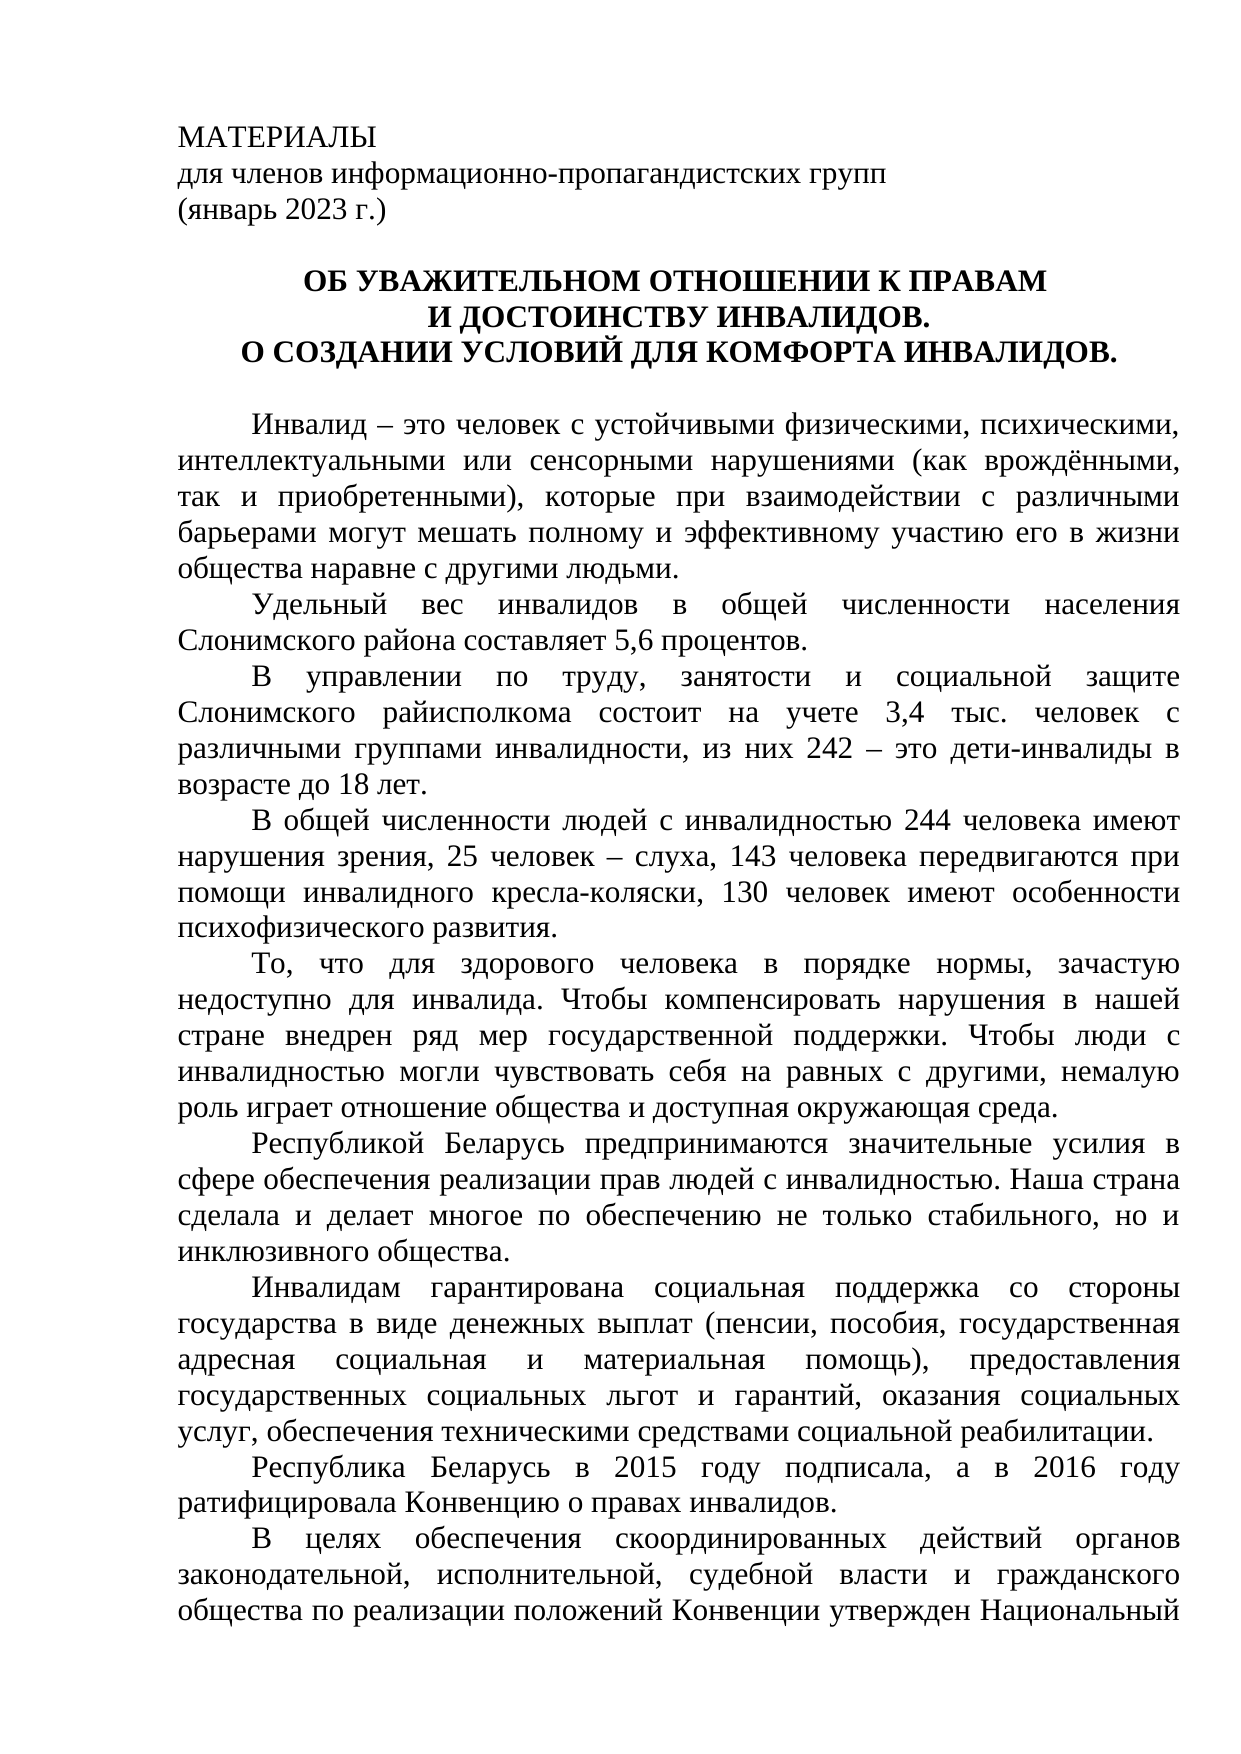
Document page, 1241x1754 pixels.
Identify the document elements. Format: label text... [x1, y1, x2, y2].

text ОБ УВАЖИТЕЛЬНОМ ОТНОШЕНИИ К ПРАВАМ И ДОСТОИНСТВУ ИНВАЛИДОВ. [177, 262, 1181, 334]
text (январь 2023 г.) [177, 190, 1181, 226]
text Республикой Беларусь предпринимаются значительные усилия в сфере обеспечения реализации прав людей с инвалидностью. Наша страна сделала и делает многое по обеспечению не только стабильного, но и инклюзивного общества. [177, 1124, 1181, 1268]
text В управлении по труду, занятости и социальной защите Слонимского райисполкома состоит на учете 3,4 тыс. человек с различными группами инвалидности, из них 242 – это дети-инвалиды в возрасте до 18 лет. [177, 657, 1181, 801]
text МАТЕРИАЛЫ [177, 118, 1181, 154]
text В общей численности людей с инвалидностью 244 человека имеют нарушения зрения, 25 человек – слуха, 143 человека передвигаются при помощи инвалидного кресла-коляски, 130 человек имеют особенности психофизического развития. [177, 801, 1181, 945]
text То, что для здорового человека в порядке нормы, зачастую недоступно для инвалида. Чтобы компенсировать нарушения в нашей стране внедрен ряд мер государственной поддержки. Чтобы люди с инвалидностью могли чувствовать себя на равных с другими, немалую роль играет отношение общества и доступная окружающая среда. [177, 945, 1181, 1124]
text Республика Беларусь в 2015 году подписала, а в 2016 году ратифицировала Конвенцию о правах инвалидов. [177, 1448, 1181, 1520]
text Удельный вес инвалидов в общей численности населения Слонимского района составляет 5,6 процентов. [177, 585, 1181, 657]
text Инвалидам гарантирована социальная поддержка со стороны государства в виде денежных выплат (пенсии, пособия, государственная адресная социальная и материальная помощь), предоставления государственных социальных льгот и гарантий, оказания социальных услуг, обеспечения техническими средствами социальной реабилитации. [177, 1268, 1181, 1448]
text Инвалид – это человек с устойчивыми физическими, психическими, интеллектуальными или сенсорными нарушениями (как врождёнными, так и приобретенными), которые при взаимодействии с различными барьерами могут мешать полному и эффективному участию его в жизни общества наравне с другими людьми. [177, 406, 1181, 585]
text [177, 1520, 1181, 1627]
text О СОЗДАНИИ УСЛОВИЙ ДЛЯ КОМФОРТА ИНВАЛИДОВ. [177, 334, 1181, 370]
text для членов информационно-пропагандистских групп [177, 154, 1181, 190]
